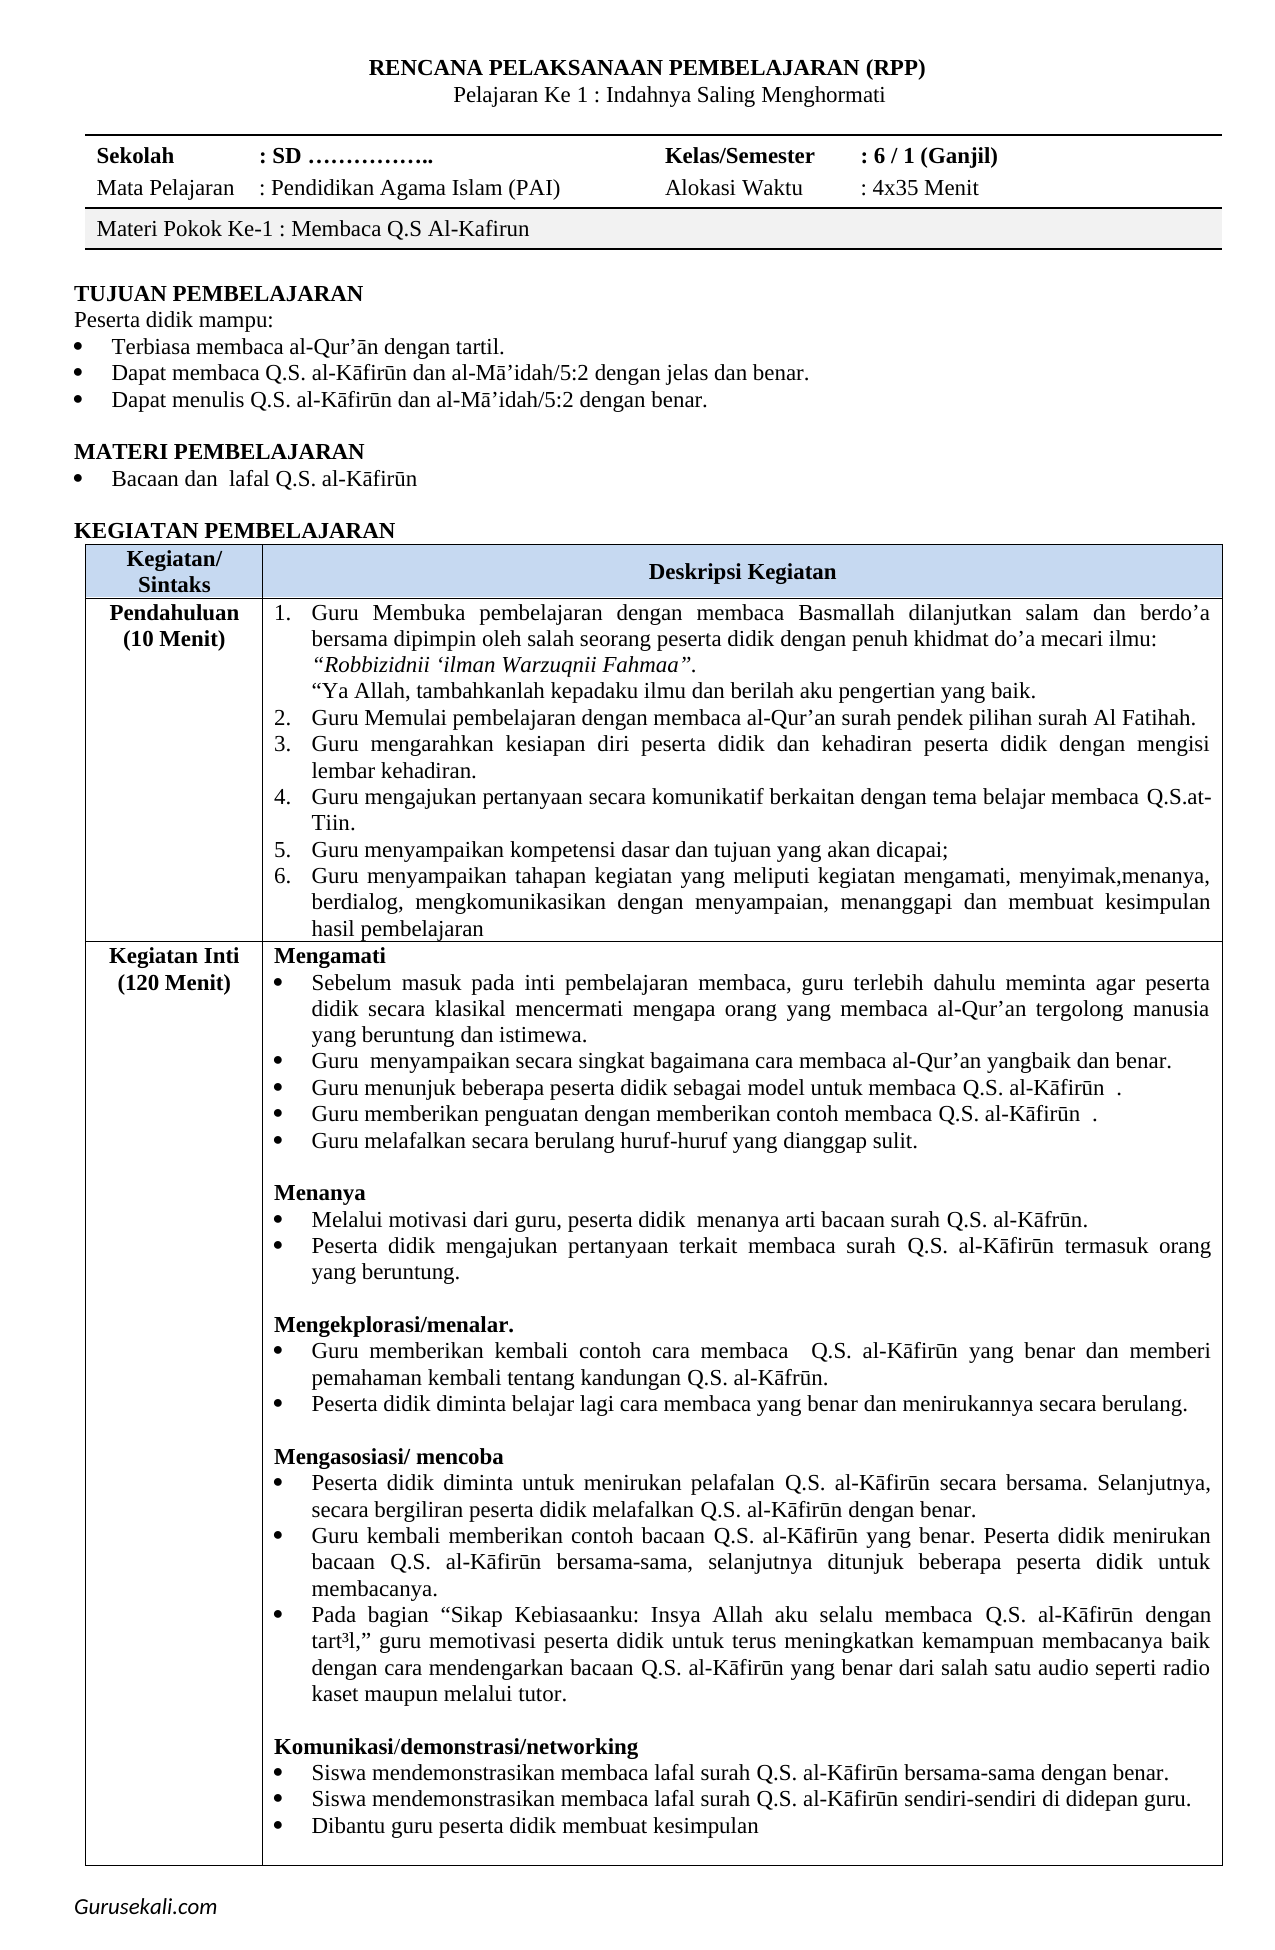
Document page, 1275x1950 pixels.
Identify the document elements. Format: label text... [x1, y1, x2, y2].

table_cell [263, 942, 1222, 1864]
table_header Sekolah : SD …………….. Mata Pelajaran : Pendidikan Agama Islam (PAI) [85, 136, 653, 207]
list Pelajaran Ke 1 : Indahnya Saling Menghormati [119, 81, 1220, 107]
table_cell Guru Membuka pembelajaran dengan membaca Basmallah dilanjutkan salam dan berdo’a bersama dipimpin oleh salah seorang peserta didik dengan penuh khidmat do’a mecari ilmu: “Robbizidnii ‘ilman Warzuqnii Fahmaa”. “Ya Allah, tambahkanlah kepadaku ilmu dan berilah aku pengertian yang baik. Guru Memulai pembelajaran dengan membaca al-Qur’an surah pendek pilihan surah Al Fatihah. Guru mengarahkan kesiapan diri peserta didik dan kehadiran peserta didik dengan mengisi lembar kehadiran. Guru mengajukan pertanyaan secara komunikatif berkaitan dengan tema belajar membaca Q.S.at-Tiin. Guru menyampaikan kompetensi dasar dan tujuan yang akan dicapai; Guru menyampaikan tahapan kegiatan yang meliputi kegiatan mengamati, menyimak,menanya, berdialog, mengkomunikasikan dengan menyampaian, menanggapi dan membuat kesimpulan hasil pembelajaran [263, 599, 1222, 941]
text MATERI PEMBELAJARAN [74, 438, 1220, 465]
text KEGIATAN PEMBELAJARAN [74, 517, 1220, 544]
table_cell Pendahuluan (10 Menit) [86, 599, 262, 941]
list Terbiasa membaca al-Qur’ān dengan tartil. [74, 333, 1220, 359]
text TUJUAN PEMBELAJARAN [74, 280, 1220, 307]
table_header Deskripsi Kegiatan [263, 545, 1222, 597]
table_cell Materi Pokok Ke-1 : Membaca Q.S Al-Kafirun [85, 209, 1222, 248]
list Bacaan dan lafal Q.S. al-Kāfirūn [74, 465, 1220, 491]
table_header Kelas/Semester : 6 / 1 (Ganjil) Alokasi Waktu : 4x35 Menit [654, 136, 1222, 207]
text Peserta didik mampu: [74, 307, 1220, 333]
list Dapat membaca Q.S. al-Kāfirūn dan al-Mā’idah/5:2 dengan jelas dan benar. [74, 359, 1220, 386]
table_header Kegiatan/ Sintaks [86, 545, 262, 597]
text RENCANA PELAKSANAAN PEMBELAJARAN (RPP) [74, 54, 1220, 81]
list Dapat menulis Q.S. al-Kāfirūn dan al-Mā’idah/5:2 dengan benar. [74, 386, 1220, 412]
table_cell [86, 942, 262, 1864]
